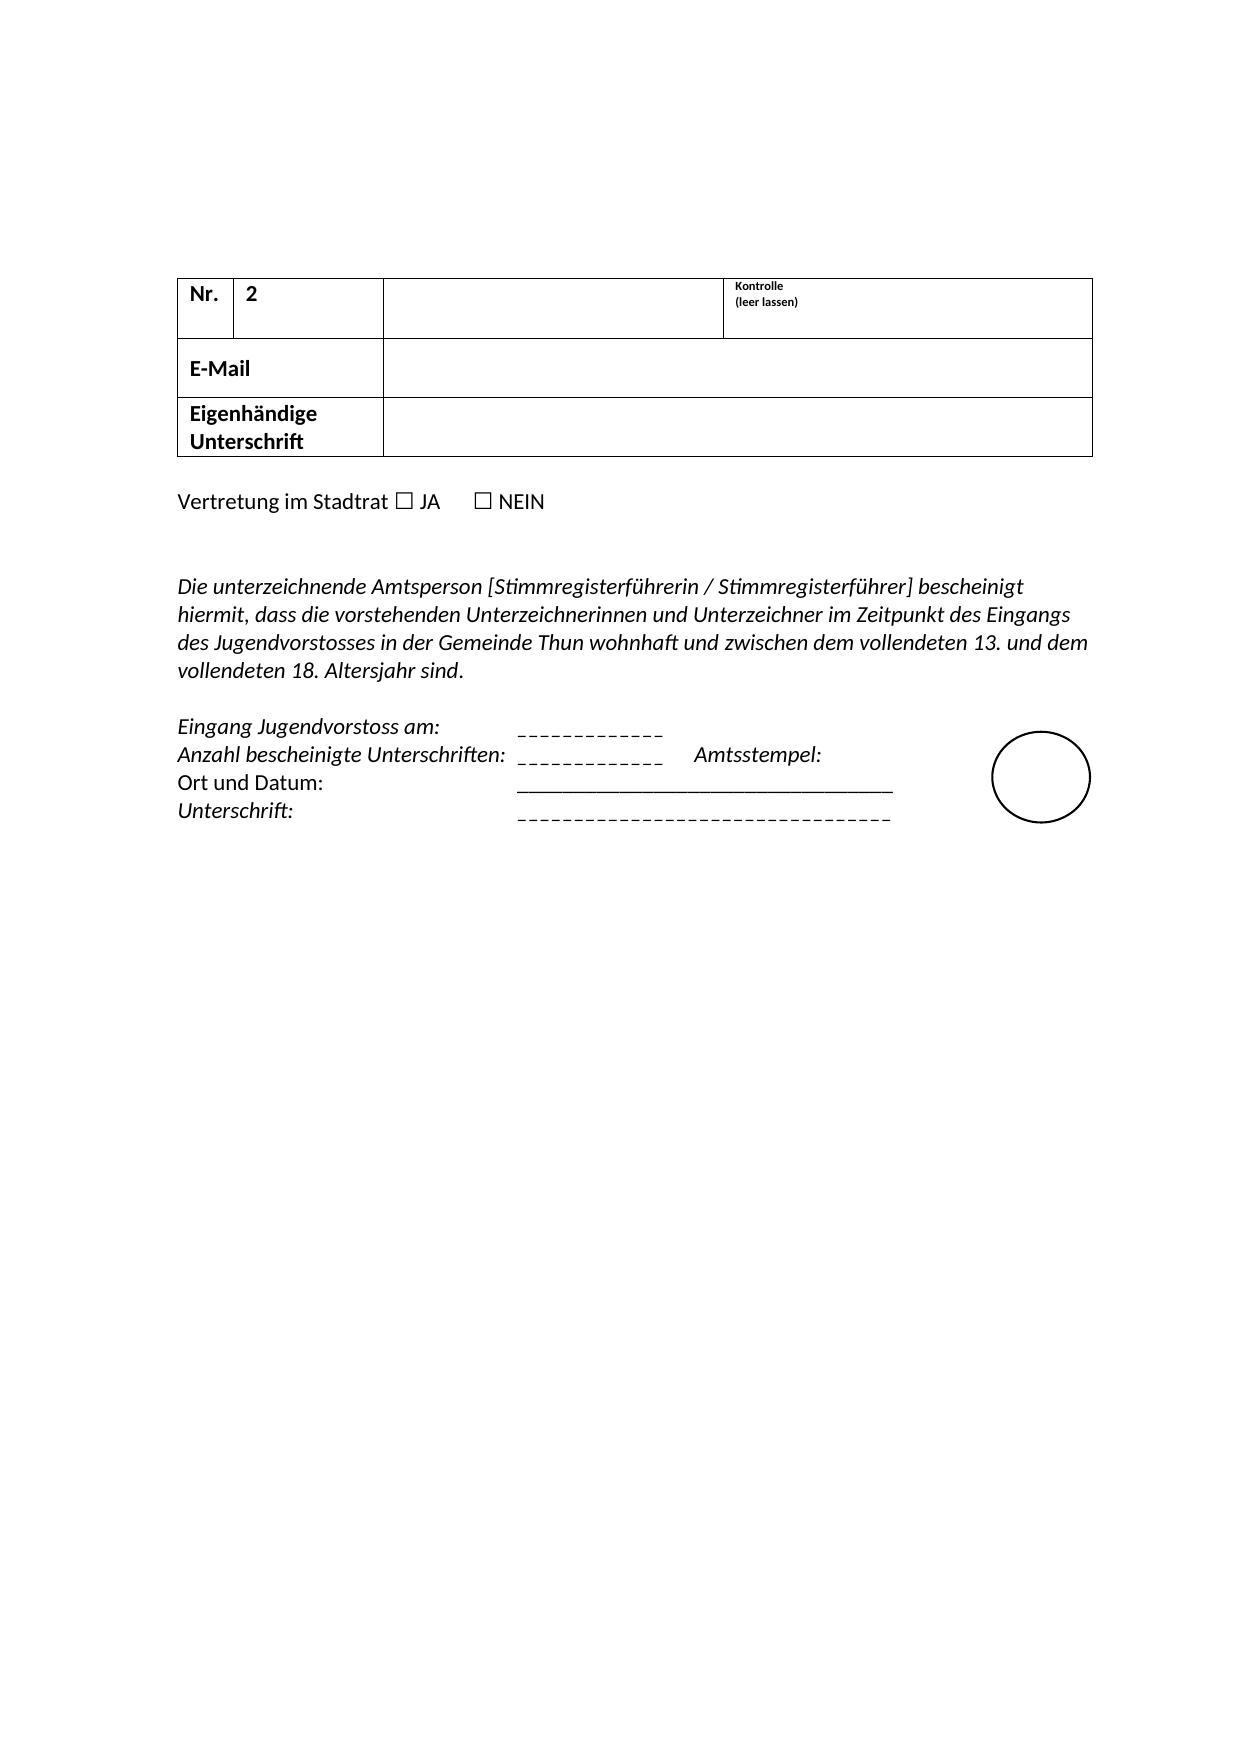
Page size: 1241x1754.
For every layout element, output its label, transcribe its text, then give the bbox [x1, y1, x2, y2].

text Ort und Datum: _________________________________ [177, 768, 995, 797]
text Unterschrift: _________________________________ [177, 797, 1033, 824]
table_cell E-Mail [178, 339, 383, 397]
text Anzahl bescheinigte Unterschriften: _____________ Amtsstempel: [177, 741, 1008, 768]
table_cell Eigenhändige Unterschrift [178, 398, 383, 456]
table_cell [384, 398, 1092, 456]
text Vertretung im Stadtrat JA NEIN [177, 485, 1092, 516]
text Eingang Jugendvorstoss am: _____________ [177, 712, 1092, 741]
text Die unterzeichnende Amtsperson [Stimmregisterführerin / Stimmregisterführer] bescheinigt hiermit, dass die vorstehenden Unterzeichnerinnen und Unterzeichner im Zeitpunkt des Eingangs des Jugendvorstosses in der Gemeinde Thun wohnhaft und zwischen dem vollendeten 13. und dem vollendeten 18. Altersjahr sind. [177, 572, 1092, 684]
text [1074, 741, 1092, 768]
table_header Kontrolle (leer lassen) [724, 279, 1092, 338]
table_cell [384, 339, 1092, 397]
table_header 2 [234, 279, 383, 338]
table_header [384, 279, 723, 338]
table_header Nr. [178, 279, 233, 338]
